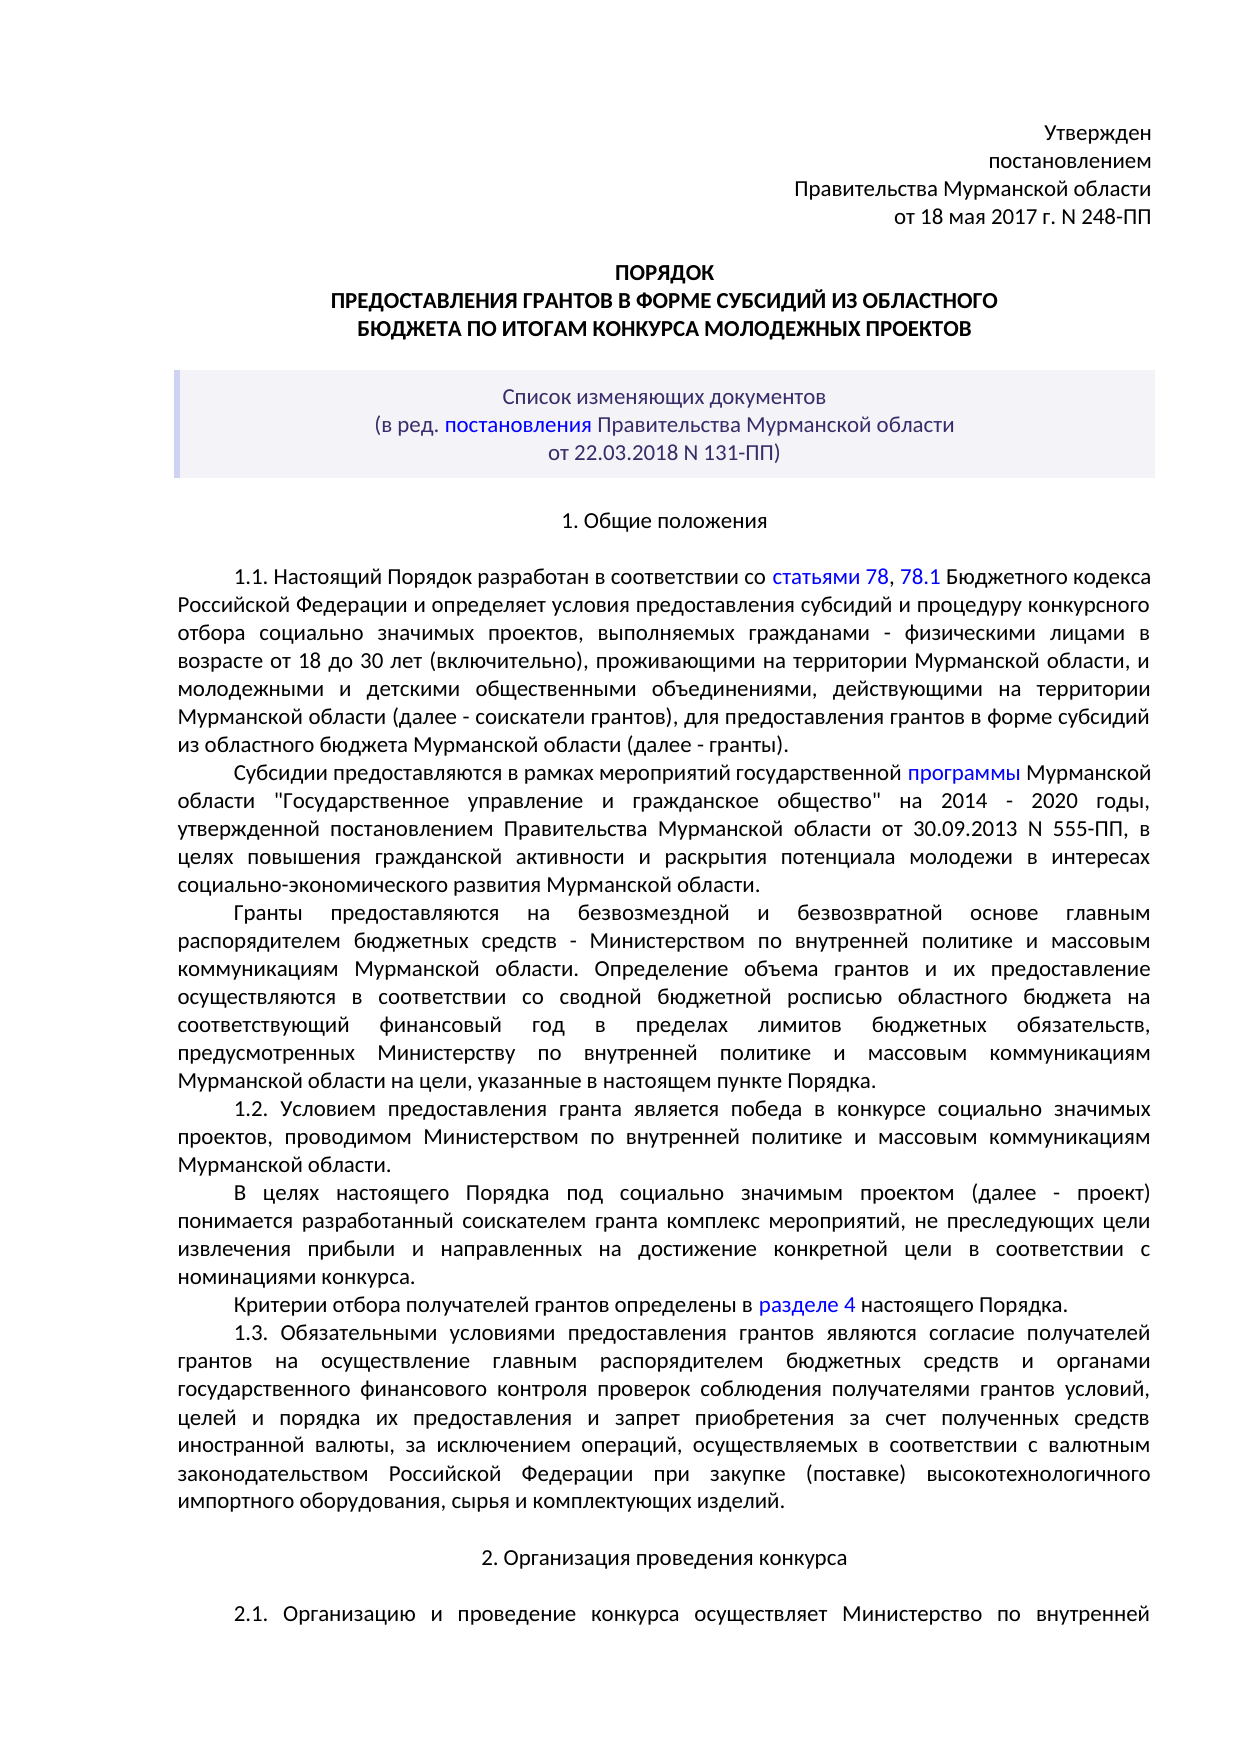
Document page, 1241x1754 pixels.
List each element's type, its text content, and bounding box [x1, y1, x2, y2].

text Гранты предоставляются на безвозмездной и безвозвратной основе главным распорядителем бюджетных средств - Министерством по внутренней политике и массовым коммуникациям Мурманской области. Определение объема грантов и их предоставление осуществляются в соответствии со сводной бюджетной росписью областного бюджета на соответствующий финансовый год в пределах лимитов бюджетных обязательств, предусмотренных Министерству по внутренней политике и массовым коммуникациям Мурманской области на цели, указанные в настоящем пункте Порядка. [177, 898, 1152, 1094]
text 1.3. Обязательными условиями предоставления грантов являются согласие получателей грантов на осуществление главным распорядителем бюджетных средств и органами государственного финансового контроля проверок соблюдения получателями грантов условий, целей и порядка их предоставления и запрет приобретения за счет полученных средств иностранной валюты, за исключением операций, осуществляемых в соответствии с валютным законодательством Российской Федерации при закупке (поставке) высокотехнологичного импортного оборудования, сырья и комплектующих изделий. [177, 1318, 1152, 1515]
text от 18 мая 2017 г. N 248-ПП [177, 202, 1152, 230]
text Утвержден [177, 118, 1152, 146]
text 1.1. Настоящий Порядок разработан в соответствии со статьями 78, 78.1 Бюджетного кодекса Российской Федерации и определяет условия предоставления субсидий и процедуру конкурсного отбора социально значимых проектов, выполняемых гражданами - физическими лицами в возрасте от 18 до 30 лет (включительно), проживающими на территории Мурманской области, и молодежными и детскими общественными объединениями, действующими на территории Мурманской области (далее - соискатели грантов), для предоставления грантов в форме субсидий из областного бюджета Мурманской области (далее - гранты). [177, 562, 1152, 758]
text 2. Организация проведения конкурса [177, 1543, 1152, 1571]
text 1.2. Условием предоставления гранта является победа в конкурсе социально значимых проектов, проводимом Министерством по внутренней политике и массовым коммуникациям Мурманской области. [177, 1094, 1152, 1178]
table_header Список изменяющих документов (в ред. постановления Правительства Мурманской области от 22.03.2018 N 131-ПП) [180, 370, 1149, 478]
text Правительства Мурманской области [177, 174, 1152, 202]
text В целях настоящего Порядка под социально значимым проектом (далее - проект) понимается разработанный соискателем гранта комплекс мероприятий, не преследующих цели извлечения прибыли и направленных на достижение конкретной цели в соответствии с номинациями конкурса. [177, 1178, 1152, 1291]
title ПОРЯДОК [177, 258, 1152, 286]
title ПРЕДОСТАВЛЕНИЯ ГРАНТОВ В ФОРМЕ СУБСИДИЙ ИЗ ОБЛАСТНОГО [177, 286, 1152, 314]
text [177, 1599, 1152, 1627]
text Субсидии предоставляются в рамках мероприятий государственной программы Мурманской области "Государственное управление и гражданское общество" на 2014 - 2020 годы, утвержденной постановлением Правительства Мурманской области от 30.09.2013 N 555-ПП, в целях повышения гражданской активности и раскрытия потенциала молодежи в интересах социально-экономического развития Мурманской области. [177, 758, 1152, 898]
title БЮДЖЕТА ПО ИТОГАМ КОНКУРСА МОЛОДЕЖНЫХ ПРОЕКТОВ [177, 314, 1152, 342]
text 1. Общие положения [177, 506, 1152, 534]
text Критерии отбора получателей грантов определены в разделе 4 настоящего Порядка. [177, 1291, 1152, 1318]
text постановлением [177, 146, 1152, 174]
